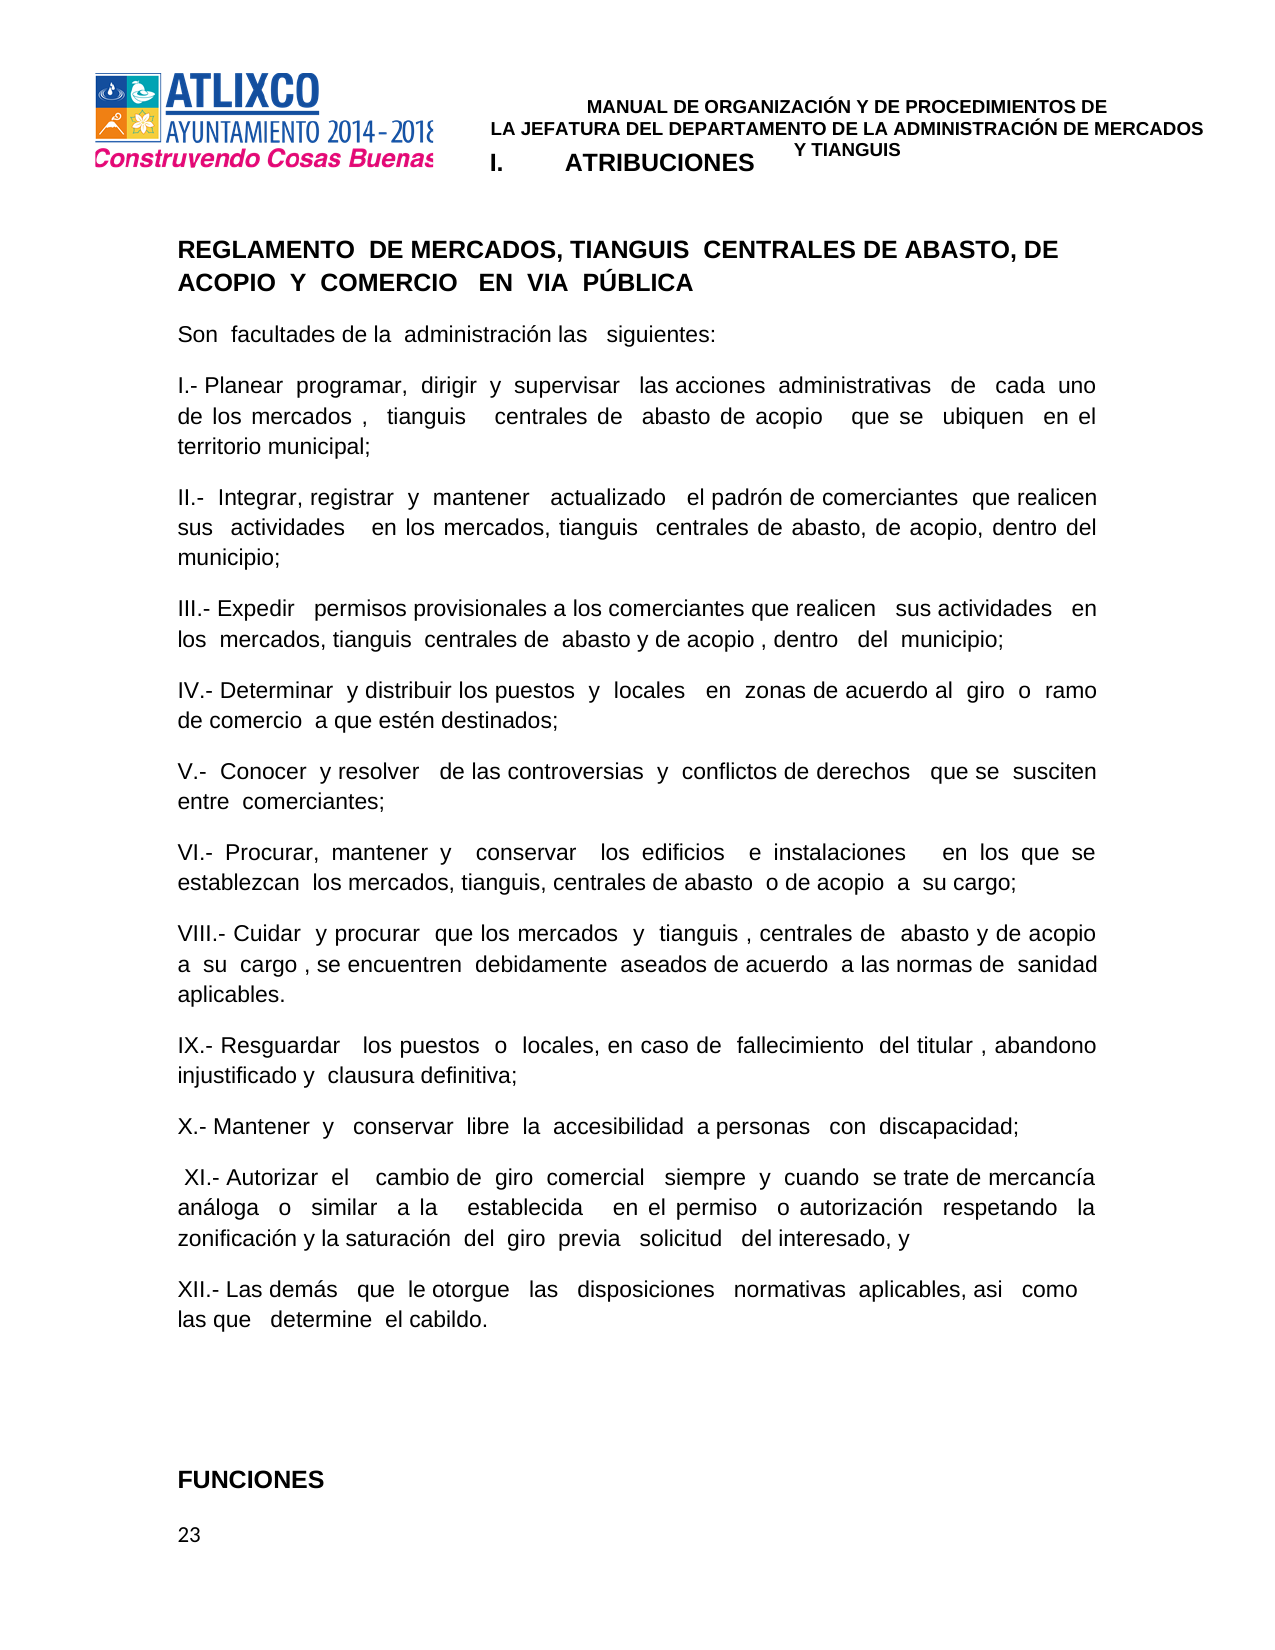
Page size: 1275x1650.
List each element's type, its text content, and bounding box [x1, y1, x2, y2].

text IX.- Resguardar los puestos o locales, en caso de fallecimiento del titular , abandono injustificado y clausura definitiva; [177, 1032, 1098, 1088]
text II.- Integrar, registrar y mantener actualizado el padrón de comerciantes que realicen sus actividades en los mercados, tianguis centrales de abasto, de acopio, dentro del municipio; [177, 484, 1098, 571]
text III.- Expedir permisos provisionales a los comerciantes que realicen sus actividades en los mercados, tianguis centrales de abasto y de acopio , dentro del municipio; [177, 595, 1098, 652]
text I.- Planear programar, dirigir y supervisar las acciones administrativas de cada uno de los mercados , tianguis centrales de abasto de acopio que se ubiquen en el territorio municipal; [177, 372, 1098, 459]
picture [92, 73, 433, 167]
text X.- Mantener y conservar libre la accesibilidad a personas con discapacidad; [177, 1113, 1098, 1139]
text V.- Conocer y resolver de las controversias y conflictos de derechos que se susciten entre comerciantes; [177, 758, 1098, 814]
text REGLAMENTO DE MERCADOS, TIANGUIS CENTRALES DE ABASTO, DE ACOPIO Y COMERCIO EN VIA PÚBLICA [177, 234, 1098, 296]
text VIII.- Cuidar y procurar que los mercados y tianguis , centrales de abasto y de acopio a su cargo , se encuentren debidamente aseados de acuerdo a las normas de sanidad aplicables. [177, 920, 1098, 1007]
text XI.- Autorizar el cambio de giro comercial siempre y cuando se trate de mercancía análoga o similar a la establecida en el permiso o autorización respetando la zonificación y la saturación del giro previa solicitud del interesado, y [177, 1164, 1098, 1251]
text XII.- Las demás que le otorgue las disposiciones normativas aplicables, asi como las que determine el cabildo. [177, 1276, 1098, 1332]
text FUNCIONES [177, 1464, 1098, 1493]
text IV.- Determinar y distribuir los puestos y locales en zonas de acuerdo al giro o ramo de comercio a que estén destinados; [177, 677, 1098, 733]
text VI.- Procurar, mantener y conservar los edificios e instalaciones en los que se establezcan los mercados, tianguis, centrales de abasto o de acopio a su cargo; [177, 839, 1098, 896]
text Son facultades de la administración las siguientes: [177, 321, 1098, 348]
list ATRIBUCIONES [215, 148, 1098, 176]
